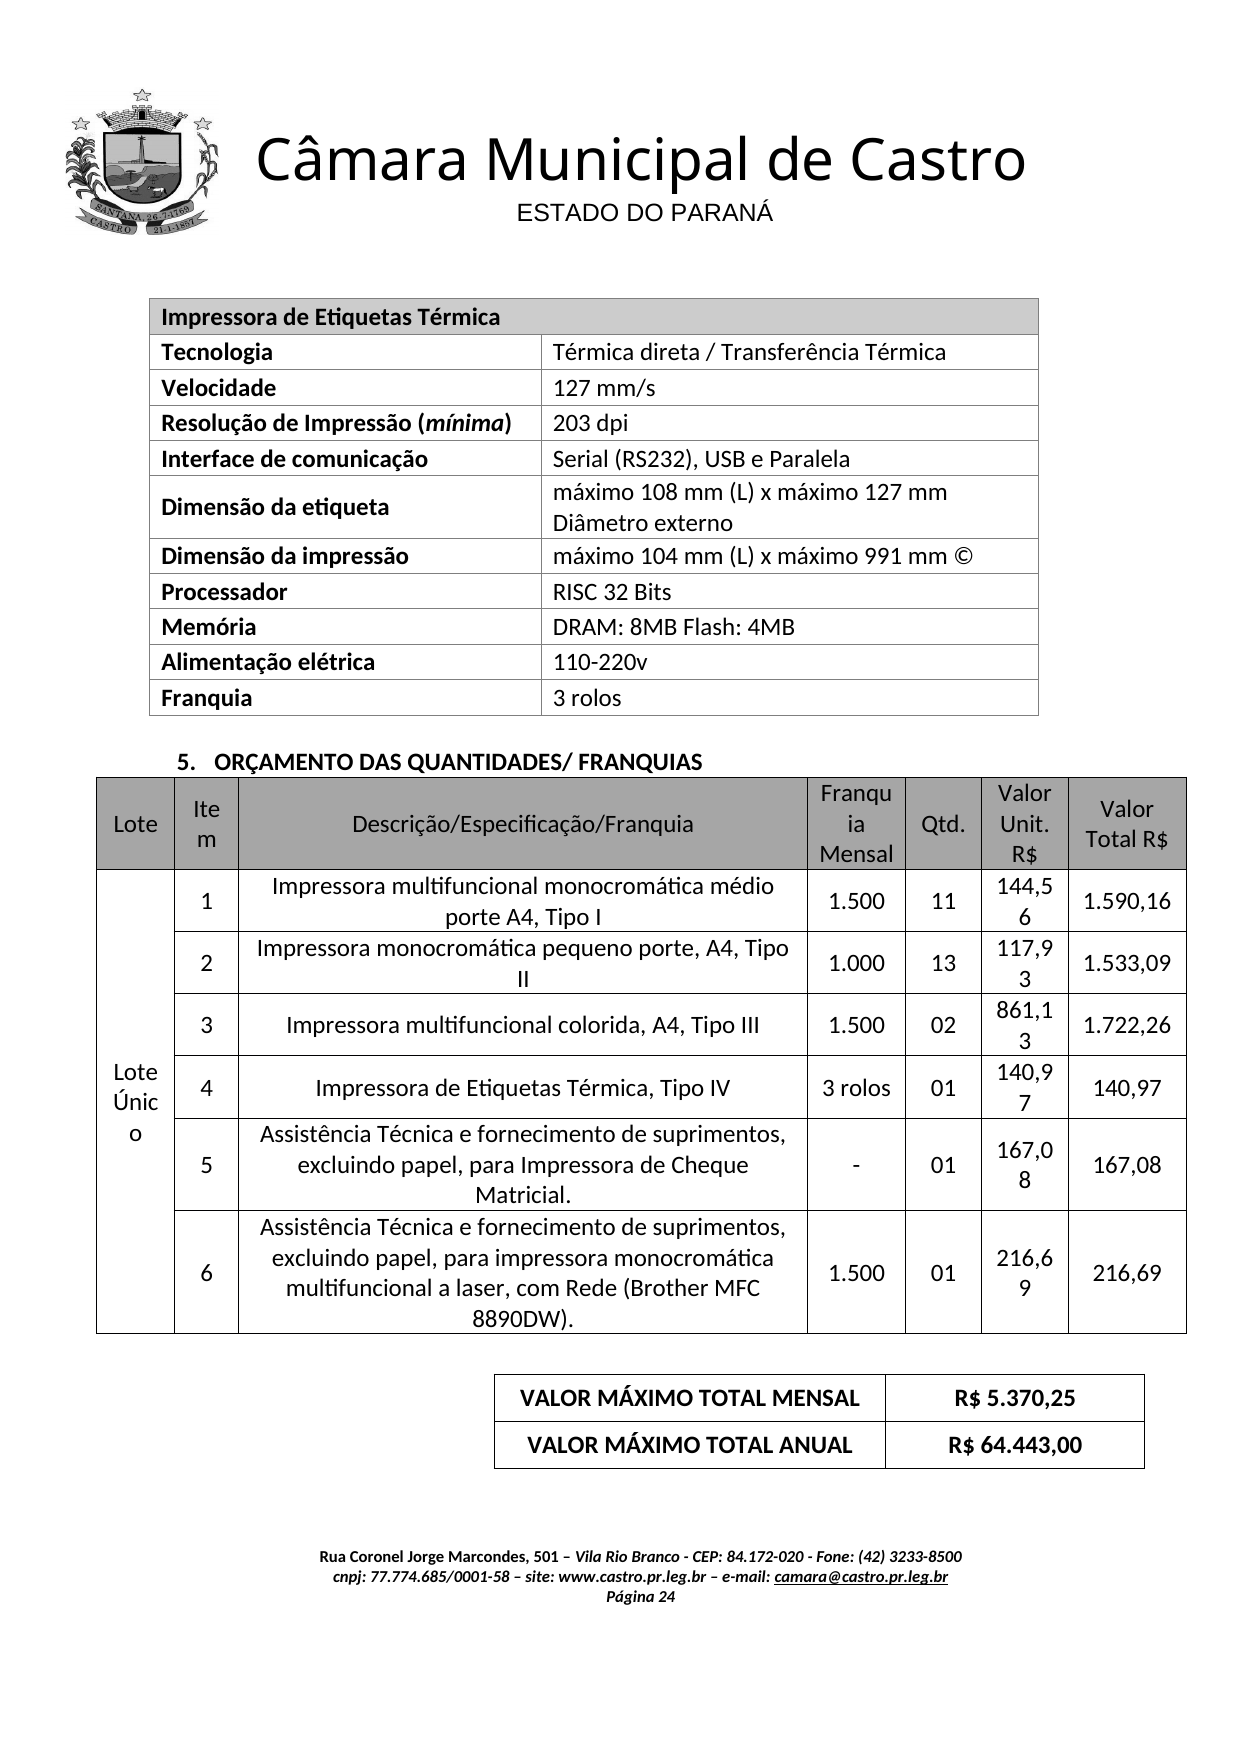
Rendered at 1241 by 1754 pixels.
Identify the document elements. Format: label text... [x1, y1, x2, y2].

table_cell 1.590,16 [1069, 870, 1186, 931]
table_header Item [175, 778, 238, 869]
table_cell R$ 64.443,00 [886, 1422, 1144, 1468]
table_cell 216,69 [1069, 1211, 1186, 1333]
table_cell 01 [906, 1211, 981, 1333]
table_cell 110-220v [542, 645, 1038, 679]
table_cell 1.500 [808, 870, 905, 931]
table_cell 1.533,09 [1069, 932, 1186, 993]
table_header Descrição/Especificação/Franquia [239, 778, 807, 869]
table_cell DRAM: 8MB Flash: 4MB [542, 609, 1038, 644]
table_cell Lote Único [97, 870, 174, 1333]
table_cell 3 rolos [808, 1056, 905, 1117]
table_header Qtd. [906, 778, 981, 869]
table_cell 1.500 [808, 1211, 905, 1333]
table_cell 02 [906, 994, 981, 1055]
table_cell 3 rolos [542, 680, 1038, 714]
table_cell RISC 32 Bits [542, 574, 1038, 608]
table_cell 2 [175, 932, 238, 993]
table_header Valor Unit. R$ [982, 778, 1068, 869]
table_cell 01 [906, 1056, 981, 1117]
table_cell 1.722,26 [1069, 994, 1186, 1055]
table_cell Assistência Técnica e fornecimento de suprimentos, excluindo papel, para impressora monocromática multifuncional a laser, com Rede (Brother MFC 8890DW). [239, 1211, 807, 1333]
table_cell 140,97 [982, 1056, 1068, 1117]
table_cell Processador [150, 574, 541, 608]
list ORÇAMENTO DAS QUANTIDADES/ FRANQUIAS [177, 746, 1144, 777]
table_cell Memória [150, 609, 541, 644]
picture [65, 87, 219, 235]
table_cell Térmica direta / Transferência Térmica [542, 335, 1038, 369]
table_cell Franquia [150, 680, 541, 714]
table_cell Interface de comunicação [150, 441, 541, 475]
table_header Lote [97, 778, 174, 869]
table_header VALOR MÁXIMO TOTAL MENSAL [495, 1375, 885, 1421]
table_cell máximo 104 mm (L) x máximo 991 mm © [542, 539, 1038, 573]
table_cell Impressora multifuncional monocromática médio porte A4, Tipo I [239, 870, 807, 931]
table_cell Dimensão da impressão [150, 539, 541, 573]
table_header Impressora de Etiquetas Térmica [150, 299, 1038, 334]
table_header Franquia Mensal [808, 778, 905, 869]
table_cell Serial (RS232), USB e Paralela [542, 441, 1038, 475]
table_cell 1.500 [808, 994, 905, 1055]
table_cell 144,56 [982, 870, 1068, 931]
table_cell 140,97 [1069, 1056, 1186, 1117]
table_cell 117,93 [982, 932, 1068, 993]
table_cell Tecnologia [150, 335, 541, 369]
table_header Valor Total R$ [1069, 778, 1186, 869]
table_cell Impressora de Etiquetas Térmica, Tipo IV [239, 1056, 807, 1117]
table_header R$ 5.370,25 [886, 1375, 1144, 1421]
table_cell Resolução de Impressão (mínima) [150, 406, 541, 440]
table_cell 3 [175, 994, 238, 1055]
table_cell 167,08 [1069, 1119, 1186, 1210]
table_cell 167,08 [982, 1119, 1068, 1210]
table_cell 203 dpi [542, 406, 1038, 440]
table_cell - [808, 1119, 905, 1210]
table_cell máximo 108 mm (L) x máximo 127 mm Diâmetro externo [542, 476, 1038, 537]
table_cell 1.000 [808, 932, 905, 993]
table_cell Dimensão da etiqueta [150, 476, 541, 537]
table_cell Assistência Técnica e fornecimento de suprimentos, excluindo papel, para Impressora de Cheque Matricial. [239, 1119, 807, 1210]
table_cell 5 [175, 1119, 238, 1210]
table_cell 6 [175, 1211, 238, 1333]
table_cell 1 [175, 870, 238, 931]
table_cell 4 [175, 1056, 238, 1117]
table_cell 216,69 [982, 1211, 1068, 1333]
table_cell 11 [906, 870, 981, 931]
table_cell 861,13 [982, 994, 1068, 1055]
table_cell Alimentação elétrica [150, 645, 541, 679]
table_cell 127 mm/s [542, 370, 1038, 404]
table_cell VALOR MÁXIMO TOTAL ANUAL [495, 1422, 885, 1468]
table_cell Impressora multifuncional colorida, A4, Tipo III [239, 994, 807, 1055]
table_cell Velocidade [150, 370, 541, 404]
table_cell 13 [906, 932, 981, 993]
table_cell Impressora monocromática pequeno porte, A4, Tipo II [239, 932, 807, 993]
table_cell 01 [906, 1119, 981, 1210]
